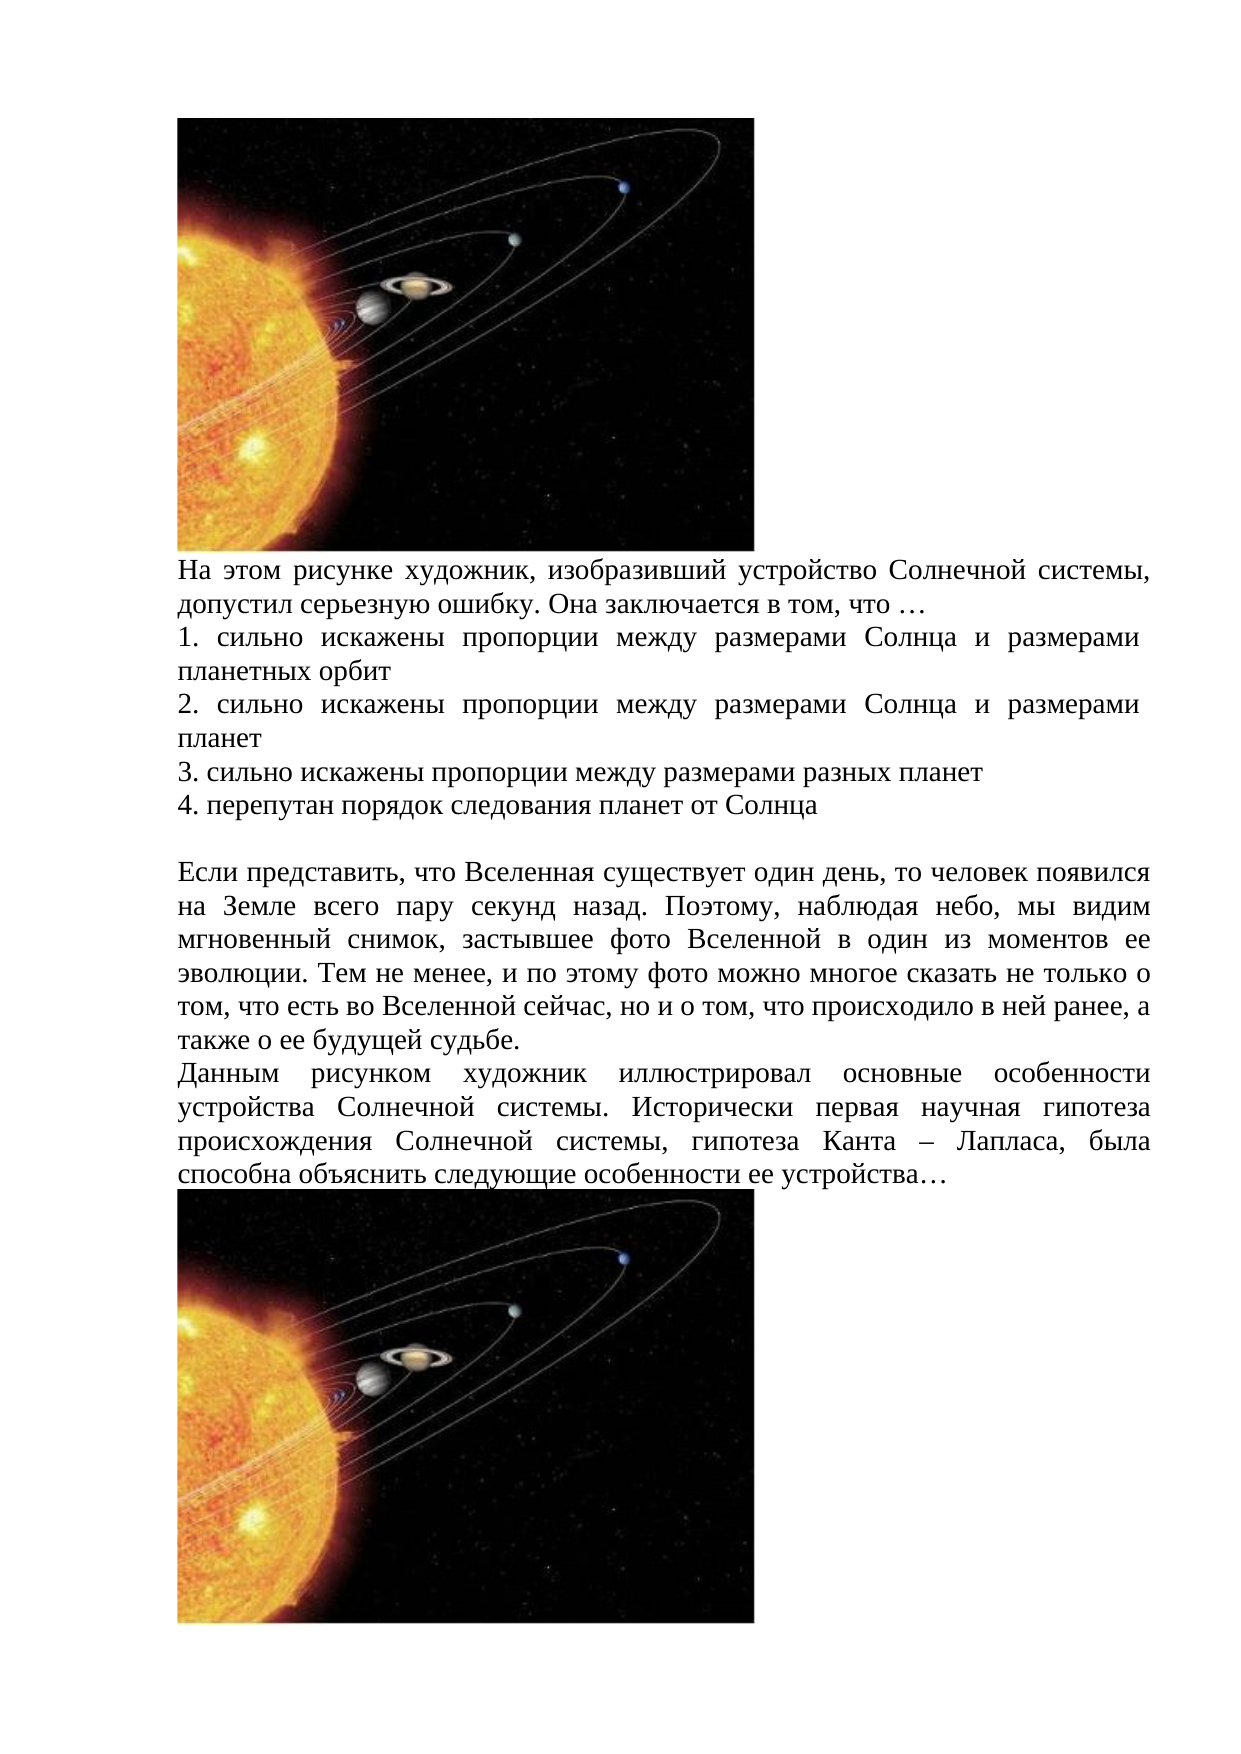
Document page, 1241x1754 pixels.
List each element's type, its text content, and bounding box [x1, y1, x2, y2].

text Если представить, что Вселенная существует один день, то человек появился на Земле всего пару секунд назад. Поэтому, наблюдая небо, мы видим мгновенный снимок, застывшее фото Вселенной в один из моментов ее эволюции. Тем не менее, и по этому фото можно многое сказать не только о том, что есть во Вселенной сейчас, но и о том, что происходило в ней ранее, а также о ее будущей судьбе. [177, 854, 1152, 1056]
text 3. сильно искажены пропорции между размерами разных планет [177, 754, 1141, 787]
text Данным рисунком художник иллюстрировал основные особенности устройства Солнечной системы. Исторически первая научная гипотеза происхождения Солнечной системы, гипотеза Канта – Лапласа, была способна объяснить следующие особенности ее устройства… [177, 1056, 1152, 1190]
picture [177, 118, 756, 553]
text На этом рисунке художник, изобразивший устройство Солнечной системы, допустил серьезную ошибку. Она заключается в том, что … [177, 552, 1152, 619]
text 2. сильно искажены пропорции между размерами Солнца и размерами планет [177, 687, 1141, 754]
text 4. перепутан порядок следования планет от Солнца [177, 787, 1141, 821]
text 1. сильно искажены пропорции между размерами Солнца и размерами планетных орбит [177, 619, 1141, 687]
picture [177, 1189, 756, 1625]
